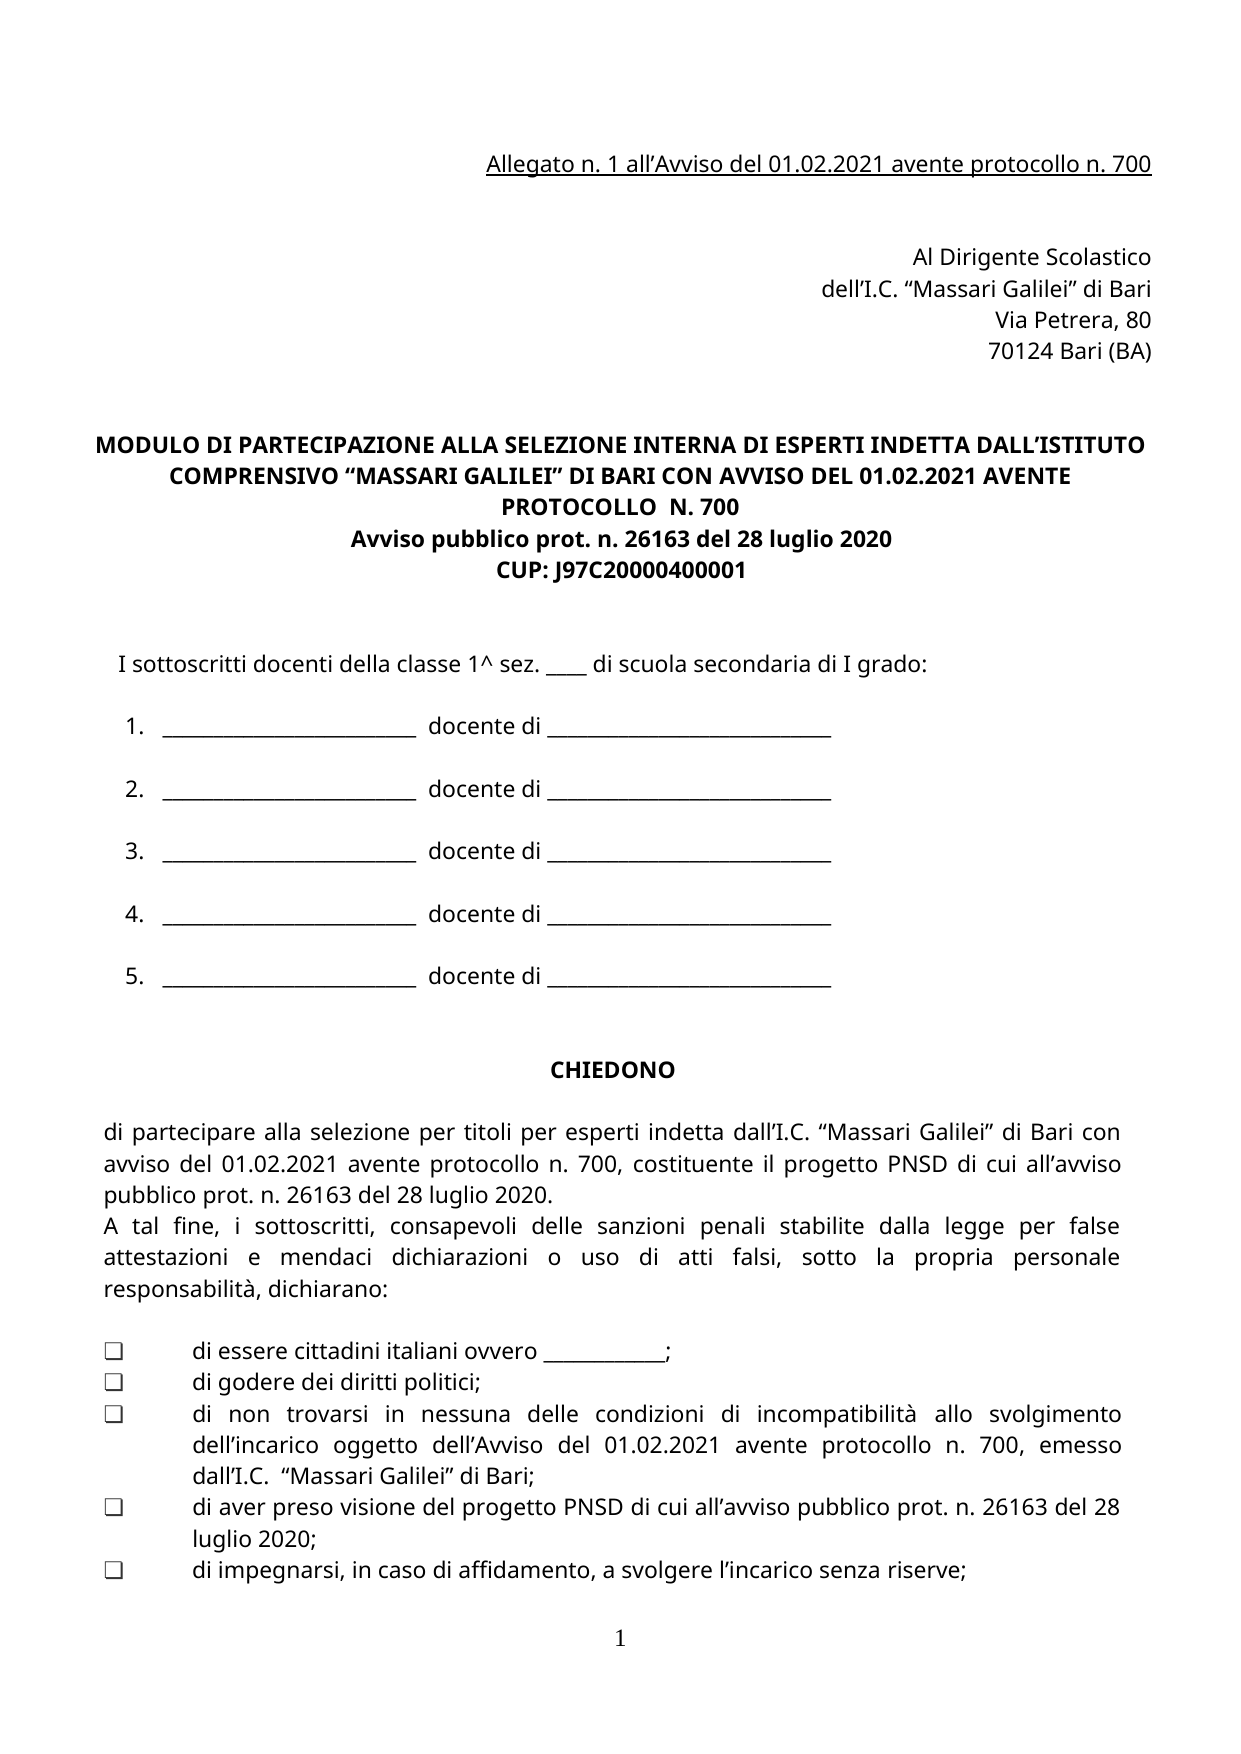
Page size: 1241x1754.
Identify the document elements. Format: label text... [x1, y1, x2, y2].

subtitle dell’I.C. “Massari Galilei” di Bari [88, 273, 1152, 304]
text I sottoscritti docenti della classe 1^ sez. ____ di scuola secondaria di I grado: [118, 648, 1122, 679]
text Via Petrera, 80 [118, 304, 1152, 335]
subtitle Al Dirigente Scolastico [88, 241, 1152, 273]
list _________________________ docente di ____________________________ [125, 835, 1122, 866]
text CUP: J97C20000400001 [118, 554, 1124, 585]
text A tal fine, i sottoscritti, consapevoli delle sanzioni penali stabilite dalla legge per false attestazioni e mendaci dichiarazioni o uso di atti falsi, sotto la propria personale responsabilità, dichiarano: [103, 1210, 1122, 1304]
text di partecipare alla selezione per titoli per esperti indetta dall’I.C. “Massari Galilei” di Bari con avviso del 01.02.2021 avente protocollo n. 700, costituente il progetto PNSD di cui all’avviso pubblico prot. n. 26163 del 28 luglio 2020. [103, 1116, 1122, 1210]
list di impegnarsi, in caso di affidamento, a svolgere l’incarico senza riserve; [103, 1554, 1122, 1585]
list di essere cittadini italiani ovvero ____________; [103, 1335, 1122, 1366]
subtitle CHIEDONO [103, 1054, 1122, 1085]
list _________________________ docente di ____________________________ [125, 710, 1122, 741]
text Avviso pubblico prot. n. 26163 del 28 luglio 2020 [118, 523, 1124, 554]
list di non trovarsi in nessuna delle condizioni di incompatibilità allo svolgimento dell’incarico oggetto dell’Avviso del 01.02.2021 avente protocollo n. 700, emesso dall’I.C. “Massari Galilei” di Bari; [103, 1398, 1122, 1491]
list _________________________ docente di ____________________________ [125, 898, 1122, 929]
text Allegato n. 1 all’Avviso del 01.02.2021 avente protocollo n. 700 [118, 148, 1152, 179]
list _________________________ docente di ____________________________ [125, 960, 1122, 991]
text 70124 Bari (BA) [118, 335, 1152, 366]
subtitle MODULO DI PARTECIPAZIONE ALLA SELEZIONE INTERNA DI ESPERTI INDETTA DALL’ISTITUTO COMPRENSIVO “MASSARI GALILEI” DI BARI CON AVVISO DEL 01.02.2021 AVENTE PROTOCOLLO N. 700 [88, 429, 1152, 523]
list di godere dei diritti politici; [103, 1366, 1122, 1398]
list _________________________ docente di ____________________________ [125, 773, 1122, 804]
list di aver preso visione del progetto PNSD di cui all’avviso pubblico prot. n. 26163 del 28 luglio 2020; [103, 1491, 1122, 1554]
